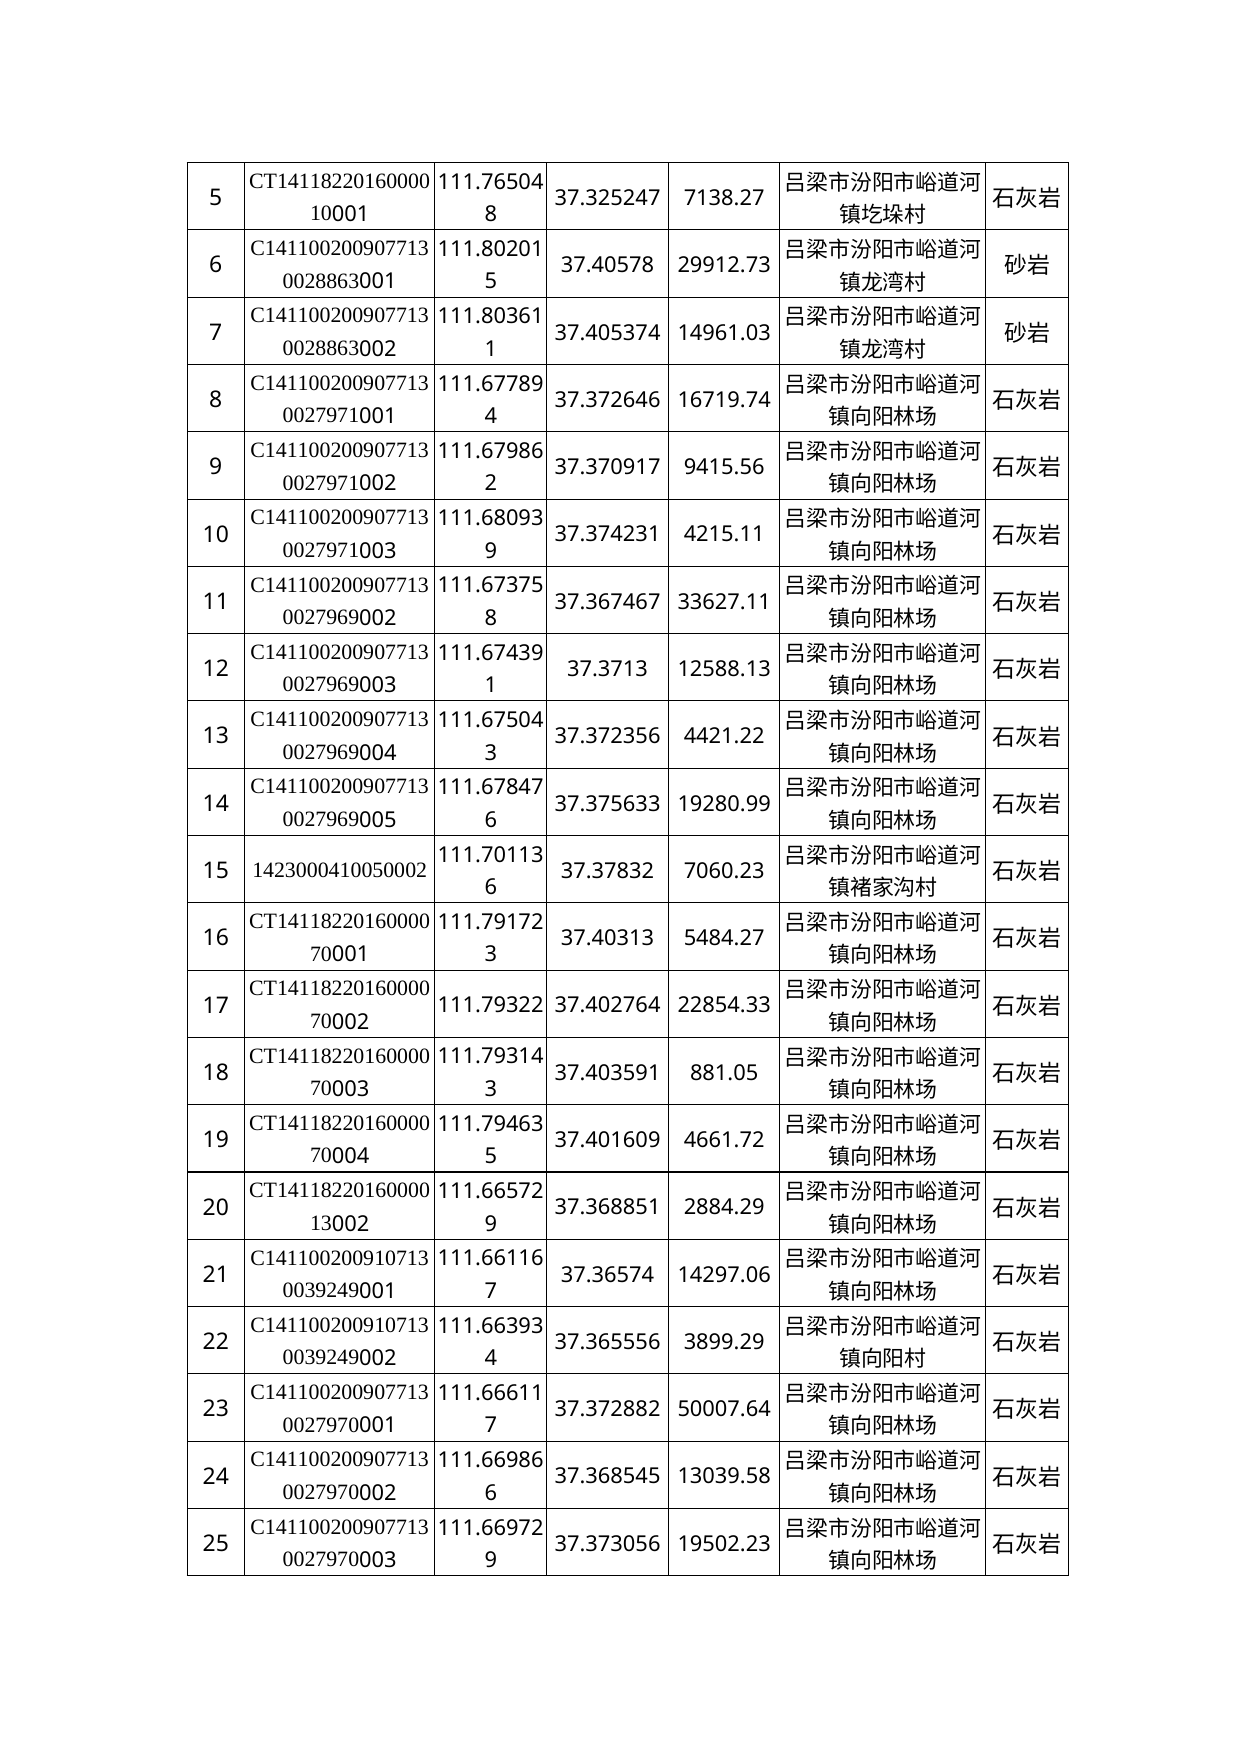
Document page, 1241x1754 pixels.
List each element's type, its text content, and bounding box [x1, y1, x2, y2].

table_cell 石灰岩 [986, 1240, 1068, 1306]
table_cell 50007.64 [669, 1374, 779, 1441]
table_cell 8 [188, 365, 244, 431]
table_cell 石灰岩 [986, 903, 1068, 969]
table_cell 19280.99 [669, 769, 779, 835]
table_cell C1411002009107130039249001 [245, 1240, 434, 1306]
table_cell 37.372646 [547, 365, 668, 431]
table_cell CT1411822016000070002 [245, 971, 434, 1037]
table_cell C1411002009077130028863002 [245, 298, 434, 364]
table_cell 10 [188, 500, 244, 566]
table_cell 111.675043 [435, 701, 546, 768]
table_cell 吕梁市汾阳市峪道河镇向阳林场 [780, 1509, 985, 1575]
table_cell 石灰岩 [986, 1307, 1068, 1373]
table_cell 吕梁市汾阳市峪道河镇向阳林场 [780, 365, 985, 431]
table_cell 石灰岩 [986, 1105, 1068, 1171]
table_cell 20 [188, 1173, 244, 1239]
table_cell 5 [188, 163, 244, 229]
table_cell C1411002009077130027969005 [245, 769, 434, 835]
table_cell 吕梁市汾阳市峪道河镇向阳林场 [780, 1173, 985, 1239]
table_cell 吕梁市汾阳市峪道河镇向阳林场 [780, 1240, 985, 1306]
table_cell 石灰岩 [986, 836, 1068, 902]
table_cell 13 [188, 701, 244, 768]
table_cell 吕梁市汾阳市峪道河镇向阳林场 [780, 1105, 985, 1171]
table_cell 吕梁市汾阳市峪道河镇向阳林场 [780, 1038, 985, 1104]
table_cell 23 [188, 1374, 244, 1441]
table_cell 石灰岩 [986, 701, 1068, 768]
table_cell 29912.73 [669, 230, 779, 297]
table_cell 14 [188, 769, 244, 835]
table_cell 2884.29 [669, 1173, 779, 1239]
table_cell 吕梁市汾阳市峪道河镇向阳林场 [780, 701, 985, 768]
table_cell C1411002009077130027971002 [245, 432, 434, 498]
table_cell 石灰岩 [986, 163, 1068, 229]
table_cell 石灰岩 [986, 432, 1068, 498]
table_cell 石灰岩 [986, 971, 1068, 1037]
table_cell C1411002009107130039249002 [245, 1307, 434, 1373]
table_cell 石灰岩 [986, 634, 1068, 700]
table_cell 37.368851 [547, 1173, 668, 1239]
table_cell 石灰岩 [986, 1442, 1068, 1508]
table_cell 14297.06 [669, 1240, 779, 1306]
table_cell 111.680939 [435, 500, 546, 566]
table_cell 吕梁市汾阳市峪道河镇龙湾村 [780, 230, 985, 297]
table_cell 石灰岩 [986, 1509, 1068, 1575]
table_cell 37.405374 [547, 298, 668, 364]
table_cell C1411002009077130027969002 [245, 567, 434, 633]
table_cell 22 [188, 1307, 244, 1373]
table_cell 111.677894 [435, 365, 546, 431]
table_cell CT1411822016000013002 [245, 1173, 434, 1239]
table_cell C1411002009077130027969004 [245, 701, 434, 768]
table_cell 16 [188, 903, 244, 969]
table_cell 37.372882 [547, 1374, 668, 1441]
table_cell 111.674391 [435, 634, 546, 700]
table_cell C1411002009077130027970001 [245, 1374, 434, 1441]
table_cell 14961.03 [669, 298, 779, 364]
table_cell 石灰岩 [986, 1038, 1068, 1104]
table_cell 吕梁市汾阳市峪道河镇向阳林场 [780, 567, 985, 633]
table_cell 111.663934 [435, 1307, 546, 1373]
table_cell 4421.22 [669, 701, 779, 768]
table_cell 19502.23 [669, 1509, 779, 1575]
table_cell 吕梁市汾阳市峪道河镇褚家沟村 [780, 836, 985, 902]
table_cell 石灰岩 [986, 1173, 1068, 1239]
table_cell 石灰岩 [986, 365, 1068, 431]
table_cell 砂岩 [986, 298, 1068, 364]
table_cell 111.665729 [435, 1173, 546, 1239]
table_cell 22854.33 [669, 971, 779, 1037]
table_cell 111.673758 [435, 567, 546, 633]
table_cell 吕梁市汾阳市峪道河镇向阳林场 [780, 971, 985, 1037]
table_cell 吕梁市汾阳市峪道河镇向阳林场 [780, 432, 985, 498]
table_cell 9 [188, 432, 244, 498]
table_cell 37.374231 [547, 500, 668, 566]
table_cell 4215.11 [669, 500, 779, 566]
table_cell 111.803611 [435, 298, 546, 364]
table_cell 12 [188, 634, 244, 700]
table_cell 111.666117 [435, 1374, 546, 1441]
table_cell C1411002009077130027970002 [245, 1442, 434, 1508]
table_cell CT1411822016000010001 [245, 163, 434, 229]
table_cell 37.325247 [547, 163, 668, 229]
table_cell 12588.13 [669, 634, 779, 700]
table_cell 4661.72 [669, 1105, 779, 1171]
table_cell 吕梁市汾阳市峪道河镇向阳林场 [780, 1374, 985, 1441]
table_cell 37.367467 [547, 567, 668, 633]
table_cell 15 [188, 836, 244, 902]
table_cell 37.40578 [547, 230, 668, 297]
table_cell 13039.58 [669, 1442, 779, 1508]
table_cell 吕梁市汾阳市峪道河镇圪垛村 [780, 163, 985, 229]
table_cell 9415.56 [669, 432, 779, 498]
table_cell 37.368545 [547, 1442, 668, 1508]
table_cell 111.679862 [435, 432, 546, 498]
table_cell 7060.23 [669, 836, 779, 902]
table_cell 111.669729 [435, 1509, 546, 1575]
table_cell 37.401609 [547, 1105, 668, 1171]
table_cell 111.701136 [435, 836, 546, 902]
table_cell 37.37832 [547, 836, 668, 902]
table_cell 吕梁市汾阳市峪道河镇龙湾村 [780, 298, 985, 364]
table_cell 吕梁市汾阳市峪道河镇向阳林场 [780, 903, 985, 969]
table_cell 6 [188, 230, 244, 297]
table_cell 37.375633 [547, 769, 668, 835]
table_cell 37.36574 [547, 1240, 668, 1306]
table_cell C1411002009077130028863001 [245, 230, 434, 297]
table_cell 111.794635 [435, 1105, 546, 1171]
table_cell 21 [188, 1240, 244, 1306]
table_cell C1411002009077130027971003 [245, 500, 434, 566]
table_cell 5484.27 [669, 903, 779, 969]
table_cell 17 [188, 971, 244, 1037]
table_cell C1411002009077130027969003 [245, 634, 434, 700]
table_cell 砂岩 [986, 230, 1068, 297]
table_cell 111.678476 [435, 769, 546, 835]
table_cell 37.365556 [547, 1307, 668, 1373]
table_cell 37.373056 [547, 1509, 668, 1575]
table_cell 111.79322 [435, 971, 546, 1037]
table_cell 3899.29 [669, 1307, 779, 1373]
table_cell 111.765048 [435, 163, 546, 229]
table_cell 7138.27 [669, 163, 779, 229]
table_cell 33627.11 [669, 567, 779, 633]
table_cell 111.802015 [435, 230, 546, 297]
table_cell 111.661167 [435, 1240, 546, 1306]
table_cell CT1411822016000070001 [245, 903, 434, 969]
table_cell CT1411822016000070003 [245, 1038, 434, 1104]
table_cell 1423000410050002 [245, 836, 434, 902]
table_cell CT1411822016000070004 [245, 1105, 434, 1171]
table_cell 石灰岩 [986, 1374, 1068, 1441]
table_cell 111.791723 [435, 903, 546, 969]
table_cell 16719.74 [669, 365, 779, 431]
table_cell 37.372356 [547, 701, 668, 768]
table_cell 石灰岩 [986, 500, 1068, 566]
table_cell 37.402764 [547, 971, 668, 1037]
table_cell 25 [188, 1509, 244, 1575]
table_cell 111.669866 [435, 1442, 546, 1508]
table_cell 18 [188, 1038, 244, 1104]
table_cell 石灰岩 [986, 567, 1068, 633]
table_cell 881.05 [669, 1038, 779, 1104]
table_cell 24 [188, 1442, 244, 1508]
table_cell 吕梁市汾阳市峪道河镇向阳村 [780, 1307, 985, 1373]
table_cell C1411002009077130027971001 [245, 365, 434, 431]
table_cell C1411002009077130027970003 [245, 1509, 434, 1575]
table_cell 37.3713 [547, 634, 668, 700]
table_cell 7 [188, 298, 244, 364]
table_cell 吕梁市汾阳市峪道河镇向阳林场 [780, 500, 985, 566]
table_cell 37.40313 [547, 903, 668, 969]
table_cell 19 [188, 1105, 244, 1171]
table_cell 111.793143 [435, 1038, 546, 1104]
table_cell 吕梁市汾阳市峪道河镇向阳林场 [780, 1442, 985, 1508]
table_cell 吕梁市汾阳市峪道河镇向阳林场 [780, 769, 985, 835]
table_cell 37.370917 [547, 432, 668, 498]
table_cell 11 [188, 567, 244, 633]
table_cell 37.403591 [547, 1038, 668, 1104]
table_cell 吕梁市汾阳市峪道河镇向阳林场 [780, 634, 985, 700]
table_cell 石灰岩 [986, 769, 1068, 835]
